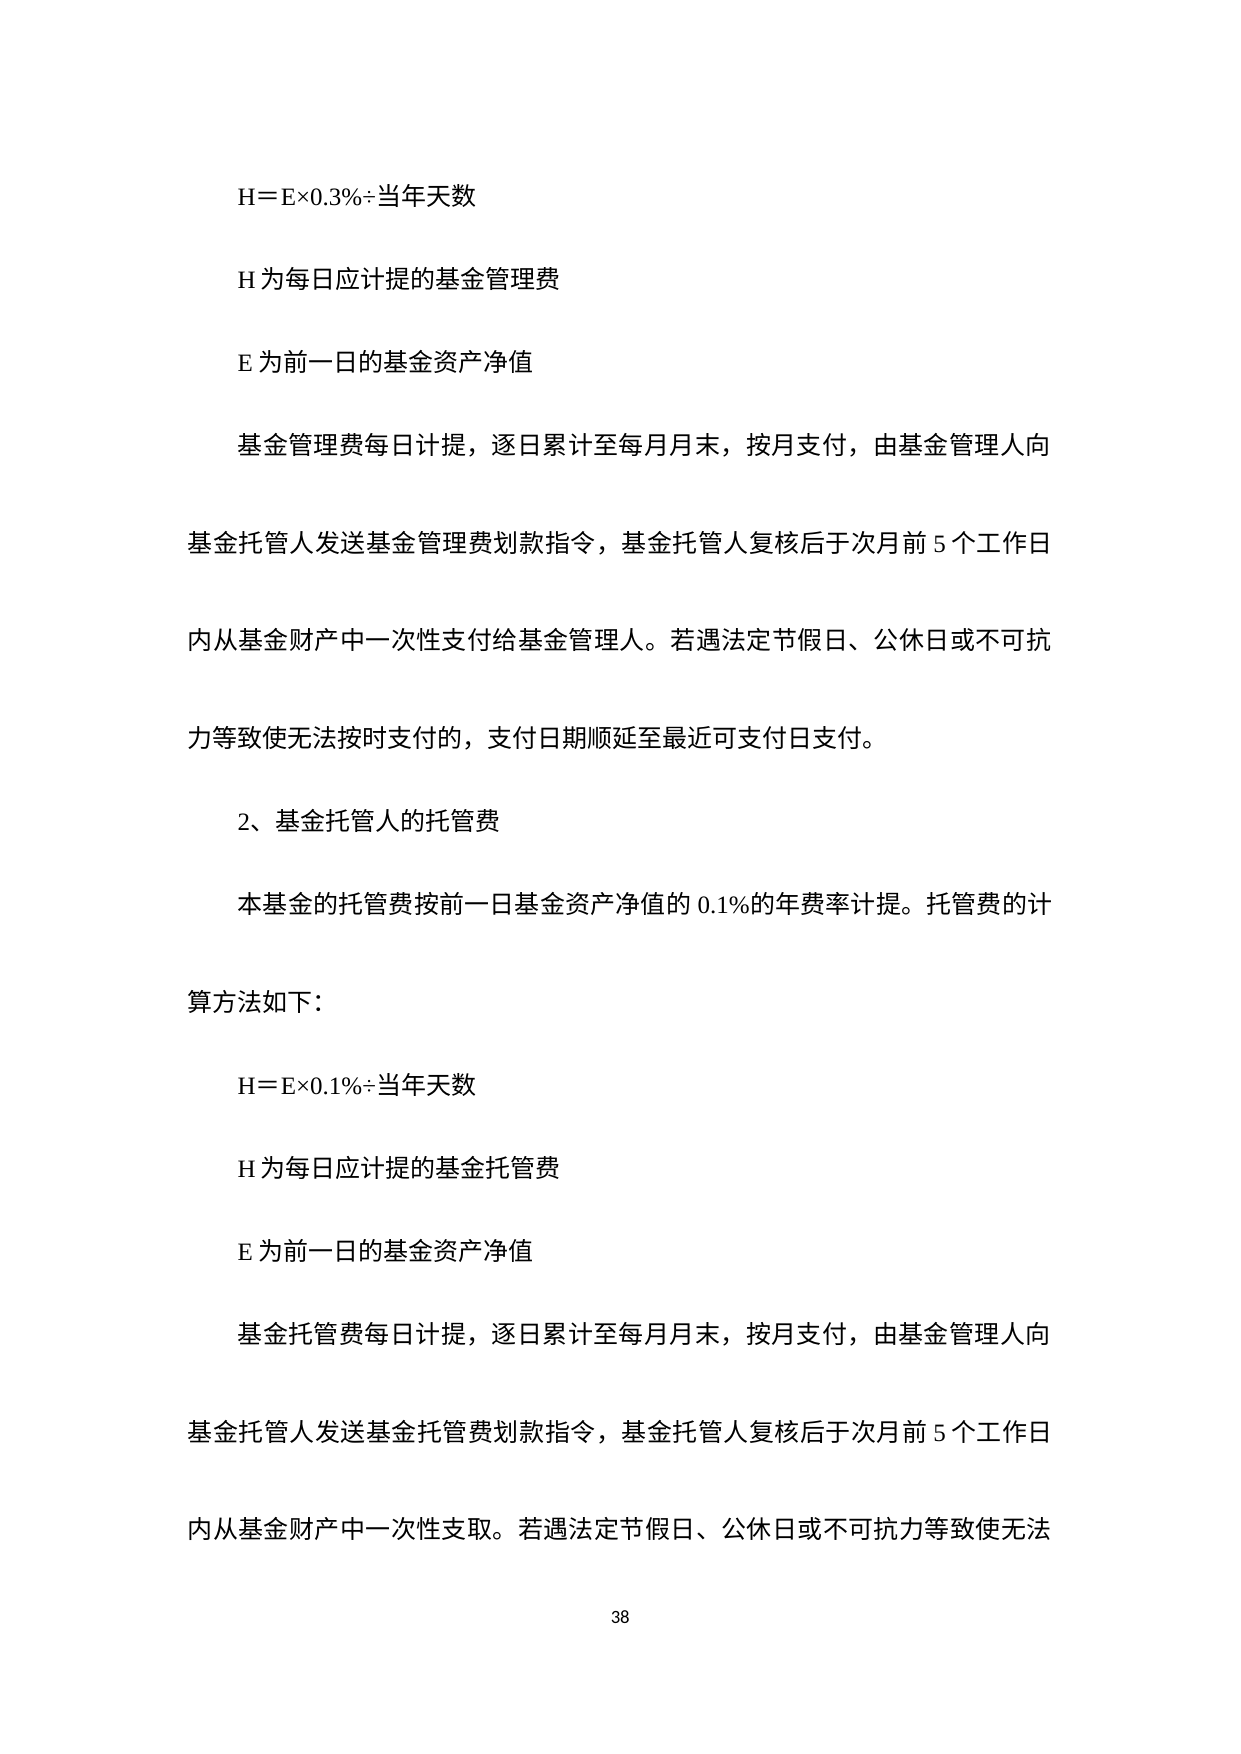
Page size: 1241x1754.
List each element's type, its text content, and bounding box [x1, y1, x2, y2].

text H为每日应计提的基金管理费 [187, 245, 1053, 310]
text 基金管理费每日计提，逐日累计至每月月末，按月支付，由基金管理人向基金托管人发送基金管理费划款指令，基金托管人复核后于次月前5个工作日内从基金财产中一次性支付给基金管理人。若遇法定节假日、公休日或不可抗力等致使无法按时支付的，支付日期顺延至最近可支付日支付。 [187, 411, 1053, 769]
text H为每日应计提的基金托管费 [187, 1134, 1053, 1199]
text H＝E×0.1%÷当年天数 [187, 1051, 1053, 1116]
text 2、基金托管人的托管费 [187, 787, 1053, 852]
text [187, 1300, 1053, 1560]
text E为前一日的基金资产净值 [187, 1217, 1053, 1282]
text H＝E×0.3%÷当年天数 [187, 162, 1053, 227]
text 本基金的托管费按前一日基金资产净值的0.1%的年费率计提。托管费的计算方法如下： [187, 870, 1053, 1033]
text E为前一日的基金资产净值 [187, 328, 1053, 393]
